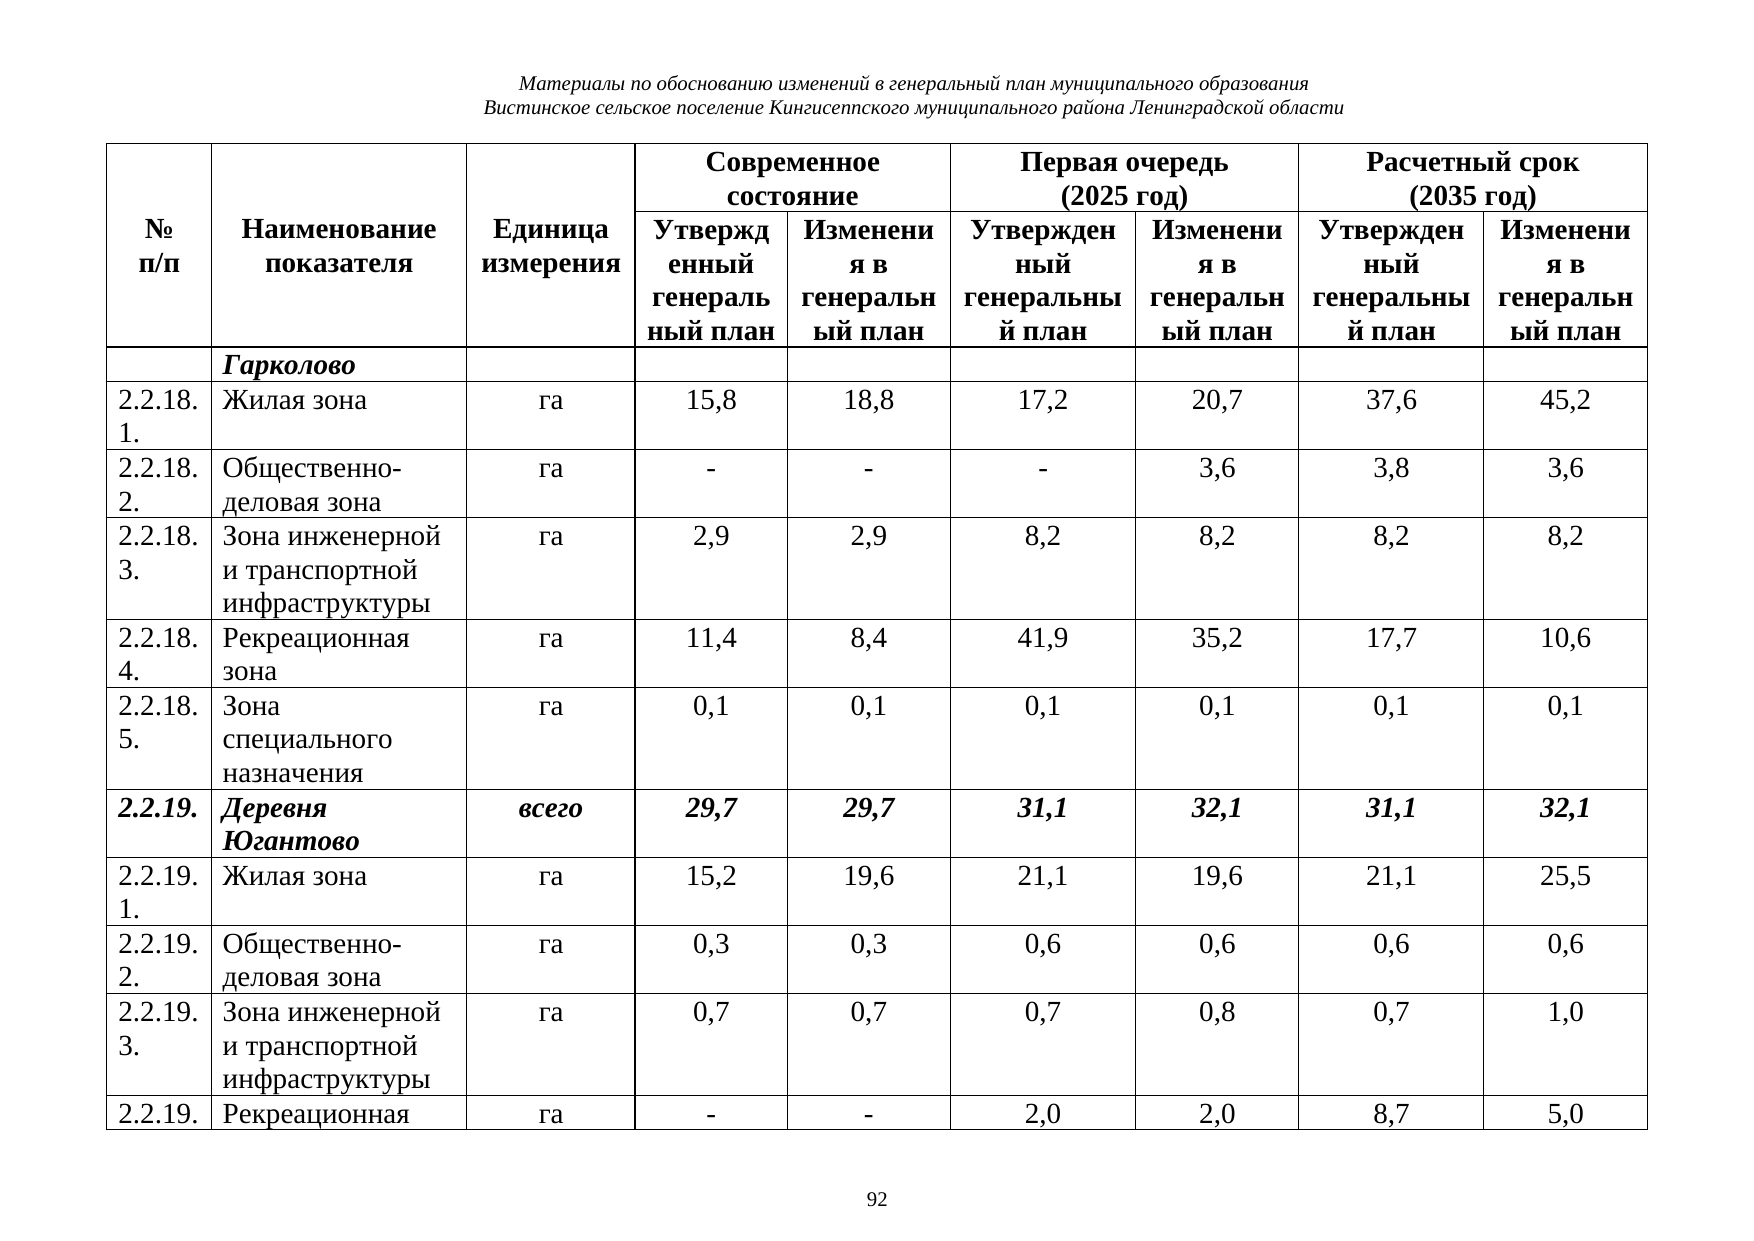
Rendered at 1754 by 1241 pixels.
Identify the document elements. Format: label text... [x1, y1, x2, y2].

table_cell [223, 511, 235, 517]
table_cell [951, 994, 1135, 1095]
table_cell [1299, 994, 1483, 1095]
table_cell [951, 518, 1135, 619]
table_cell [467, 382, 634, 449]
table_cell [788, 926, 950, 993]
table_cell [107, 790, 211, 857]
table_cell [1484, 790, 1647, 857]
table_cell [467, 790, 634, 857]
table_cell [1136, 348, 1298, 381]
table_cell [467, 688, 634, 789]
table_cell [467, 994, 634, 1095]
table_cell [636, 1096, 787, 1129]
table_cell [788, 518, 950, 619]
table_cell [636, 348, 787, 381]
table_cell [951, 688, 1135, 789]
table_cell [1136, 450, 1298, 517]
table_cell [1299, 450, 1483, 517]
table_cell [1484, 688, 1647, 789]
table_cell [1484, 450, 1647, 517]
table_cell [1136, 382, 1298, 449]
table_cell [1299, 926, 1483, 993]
table_header Единица измерения [467, 144, 634, 346]
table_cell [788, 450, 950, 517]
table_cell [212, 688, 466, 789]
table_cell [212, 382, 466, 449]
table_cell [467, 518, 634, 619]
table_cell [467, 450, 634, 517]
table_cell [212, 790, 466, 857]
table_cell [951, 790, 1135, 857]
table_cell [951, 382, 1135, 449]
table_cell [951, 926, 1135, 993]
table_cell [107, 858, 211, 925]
table_header № п/п [107, 144, 211, 346]
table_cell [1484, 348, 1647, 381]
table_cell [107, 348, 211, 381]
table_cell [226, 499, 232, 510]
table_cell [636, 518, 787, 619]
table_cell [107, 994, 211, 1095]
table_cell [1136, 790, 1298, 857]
table_header Современное состояние [636, 144, 950, 211]
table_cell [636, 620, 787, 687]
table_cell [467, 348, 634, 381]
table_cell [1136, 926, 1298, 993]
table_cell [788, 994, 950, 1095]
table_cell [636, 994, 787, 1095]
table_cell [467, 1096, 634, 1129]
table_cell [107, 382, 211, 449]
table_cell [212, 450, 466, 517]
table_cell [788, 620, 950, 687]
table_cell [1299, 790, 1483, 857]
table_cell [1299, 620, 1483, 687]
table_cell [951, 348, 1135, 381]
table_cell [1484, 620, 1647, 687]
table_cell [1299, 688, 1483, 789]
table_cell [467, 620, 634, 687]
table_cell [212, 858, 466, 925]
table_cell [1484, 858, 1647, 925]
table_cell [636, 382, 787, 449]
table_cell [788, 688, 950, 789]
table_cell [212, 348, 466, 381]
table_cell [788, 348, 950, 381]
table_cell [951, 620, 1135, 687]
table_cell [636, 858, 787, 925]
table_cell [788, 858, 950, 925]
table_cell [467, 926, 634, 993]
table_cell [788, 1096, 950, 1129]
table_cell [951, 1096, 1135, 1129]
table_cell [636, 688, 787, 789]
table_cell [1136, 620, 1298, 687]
table_header Первая очередь (2025 год) [951, 144, 1298, 211]
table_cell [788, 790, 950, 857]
table_cell Изменения в генеральный план [1484, 212, 1647, 346]
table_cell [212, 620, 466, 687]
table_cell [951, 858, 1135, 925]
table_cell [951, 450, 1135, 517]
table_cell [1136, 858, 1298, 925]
table_header Наименование показателя [212, 144, 466, 346]
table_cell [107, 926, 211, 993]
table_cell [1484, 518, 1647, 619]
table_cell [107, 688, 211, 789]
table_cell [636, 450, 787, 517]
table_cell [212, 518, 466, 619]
table_header Расчетный срок (2035 год) [1299, 144, 1647, 211]
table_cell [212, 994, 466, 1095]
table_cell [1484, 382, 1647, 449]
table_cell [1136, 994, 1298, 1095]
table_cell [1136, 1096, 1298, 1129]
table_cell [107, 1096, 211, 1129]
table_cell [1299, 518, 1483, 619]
table_cell Утвержденный генеральный план [636, 212, 787, 346]
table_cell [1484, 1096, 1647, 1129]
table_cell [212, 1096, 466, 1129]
table_cell Утвержденный генеральный план [1299, 212, 1483, 346]
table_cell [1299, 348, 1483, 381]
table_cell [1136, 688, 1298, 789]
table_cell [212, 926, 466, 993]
table_cell Изменения в генеральный план [788, 212, 950, 346]
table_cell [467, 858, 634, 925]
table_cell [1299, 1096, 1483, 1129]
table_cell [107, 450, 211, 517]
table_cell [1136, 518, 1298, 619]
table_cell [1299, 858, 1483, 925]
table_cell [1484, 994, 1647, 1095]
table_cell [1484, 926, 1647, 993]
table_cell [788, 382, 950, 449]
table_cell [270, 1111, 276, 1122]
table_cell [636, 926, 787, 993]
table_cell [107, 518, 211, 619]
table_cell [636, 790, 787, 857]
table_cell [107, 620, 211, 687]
table_cell Изменения в генеральный план [1136, 212, 1298, 346]
table_cell Утвержденный генеральный план [951, 212, 1135, 346]
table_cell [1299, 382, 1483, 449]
